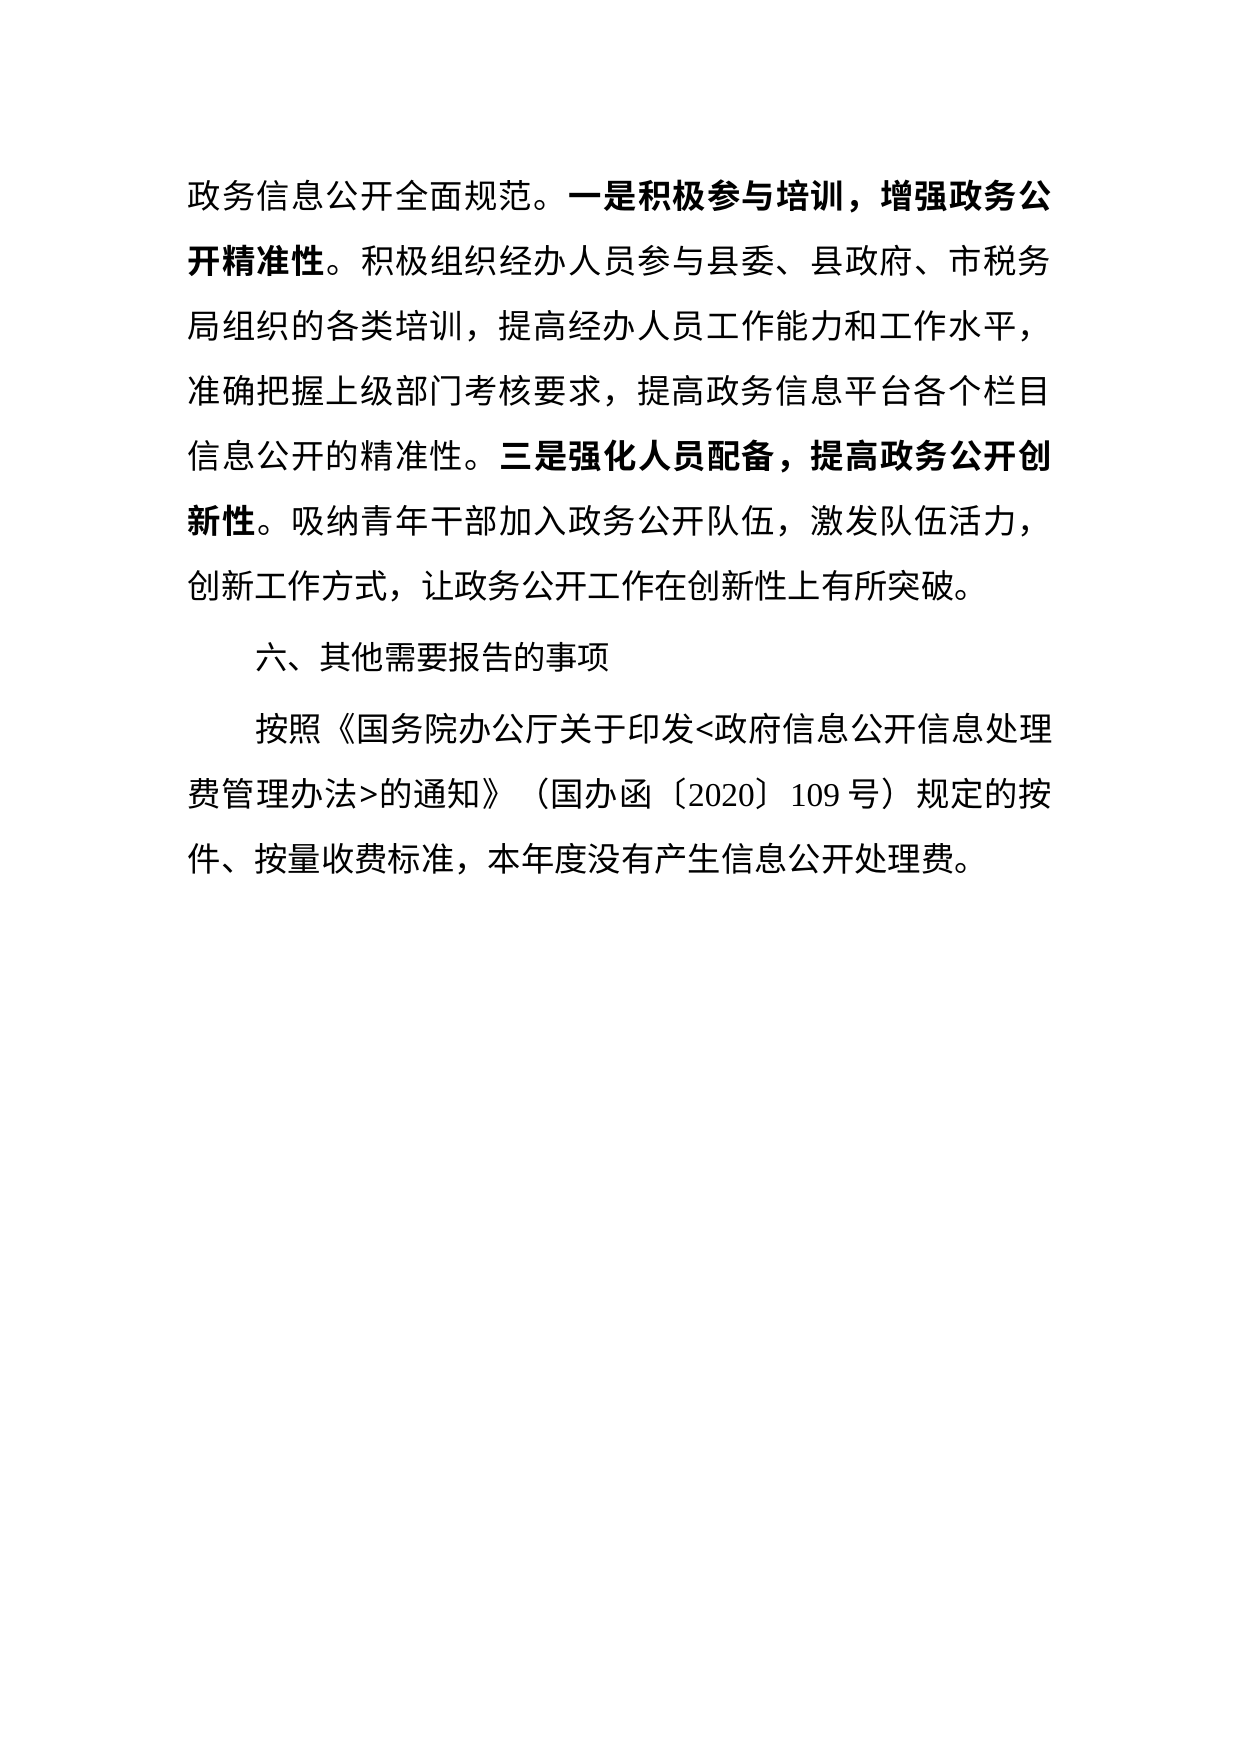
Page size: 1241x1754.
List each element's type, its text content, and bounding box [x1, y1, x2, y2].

text 六、其他需要报告的事项 [187, 623, 1053, 688]
text 按照《国务院办公厅关于印发<政府信息公开信息处理费管理办法>的通知》（国办函〔2020〕109号）规定的按件、按量收费标准，本年度没有产生信息公开处理费。 [187, 694, 1053, 889]
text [187, 162, 1053, 617]
